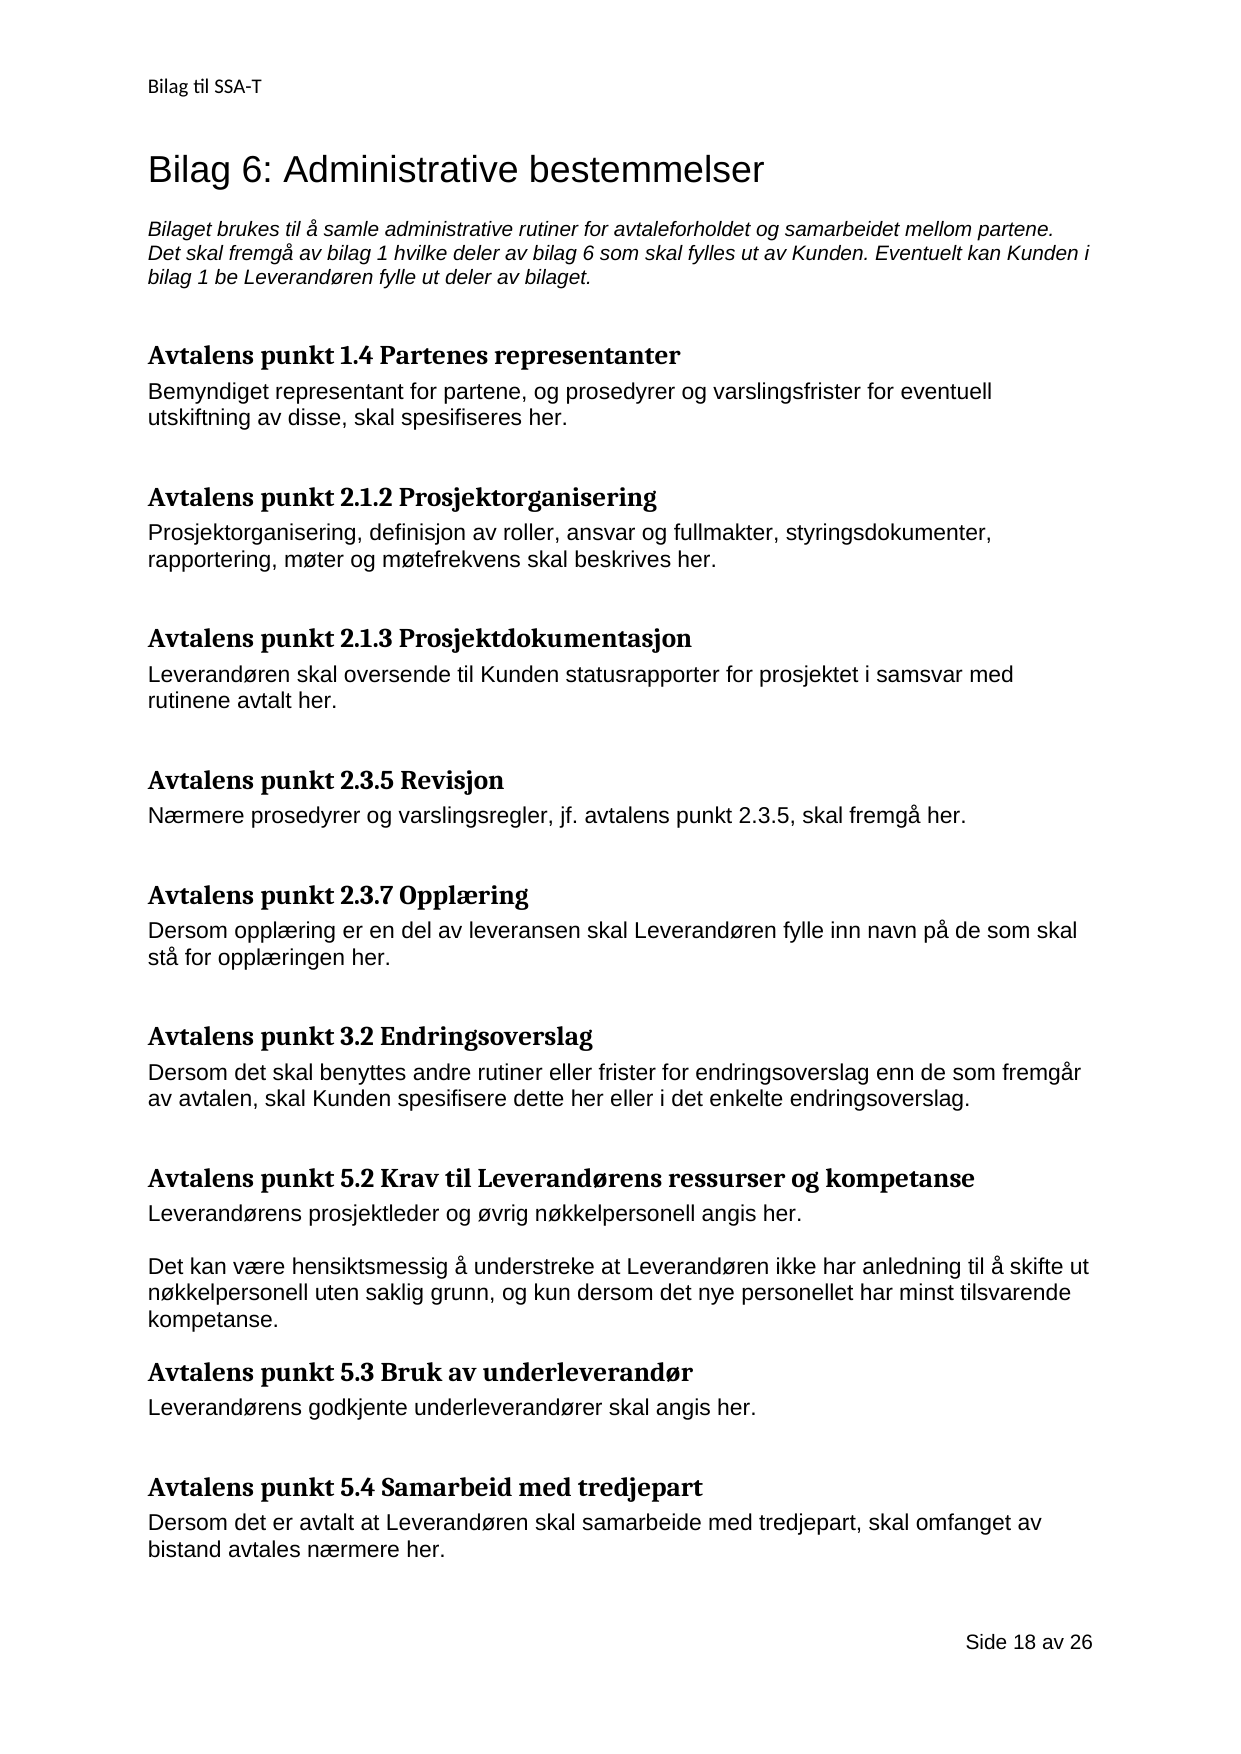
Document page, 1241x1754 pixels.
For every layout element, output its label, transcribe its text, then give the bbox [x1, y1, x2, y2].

text Nærmere prosedyrer og varslingsregler, jf. avtalens punkt 2.3.5, skal fremgå her. [148, 802, 1093, 828]
text Det skal fremgå av bilag 1 hvilke deler av bilag 6 som skal fylles ut av Kunden. Eventuelt kan Kunden i bilag 1 be Leverandøren fylle ut deler av bilaget. [148, 241, 1093, 289]
text Bilaget brukes til å samle administrative rutiner for avtaleforholdet og samarbeidet mellom partene. [148, 217, 1093, 241]
text Dersom det er avtalt at Leverandøren skal samarbeide med tredjepart, skal omfanget av bistand avtales nærmere her. [148, 1509, 1093, 1562]
text Leverandørens godkjente underleverandører skal angis her. [148, 1394, 1093, 1447]
subtitle Avtalens punkt 1.4 Partenes representanter [148, 340, 1093, 371]
text Dersom det skal benyttes andre rutiner eller frister for endringsoverslag enn de som fremgår av avtalen, skal Kunden spesifisere dette her eller i det enkelte endringsoverslag. [148, 1059, 1093, 1111]
subtitle Avtalens punkt 3.2 Endringsoverslag [148, 1021, 1093, 1052]
subtitle Avtalens punkt 5.3 Bruk av underleverandør [148, 1357, 1093, 1388]
text Leverandøren skal oversende til Kunden statusrapporter for prosjektet i samsvar med rutinene avtalt her. [148, 661, 1093, 713]
subtitle Avtalens punkt 2.1.2 Prosjektorganisering [148, 482, 1093, 513]
text Det kan være hensiktsmessig å understreke at Leverandøren ikke har anledning til å skifte ut nøkkelpersonell uten saklig grunn, og kun dersom det nye personellet har minst tilsvarende kompetanse. [148, 1253, 1093, 1332]
text Prosjektorganisering, definisjon av roller, ansvar og fullmakter, styringsdokumenter, rapportering, møter og møtefrekvens skal beskrives her. [148, 519, 1093, 572]
subtitle Avtalens punkt 2.1.3 Prosjektdokumentasjon [148, 623, 1093, 654]
subtitle Avtalens punkt 5.4 Samarbeid med tredjepart [148, 1472, 1093, 1503]
text Dersom opplæring er en del av leveransen skal Leverandøren fylle inn navn på de som skal stå for opplæringen her. [148, 917, 1093, 970]
subtitle Avtalens punkt 2.3.7 Opplæring [148, 880, 1093, 911]
text Bemyndiget representant for partene, og prosedyrer og varslingsfrister for eventuell utskiftning av disse, skal spesifiseres her. [148, 378, 1093, 430]
subtitle Avtalens punkt 2.3.5 Revisjon [148, 765, 1093, 796]
subtitle Avtalens punkt 5.2 Krav til Leverandørens ressurser og kompetanse [148, 1163, 1093, 1194]
text Leverandørens prosjektleder og øvrig nøkkelpersonell angis her. [148, 1200, 1093, 1253]
subtitle Bilag 6: Administrative bestemmelser [148, 148, 1093, 191]
